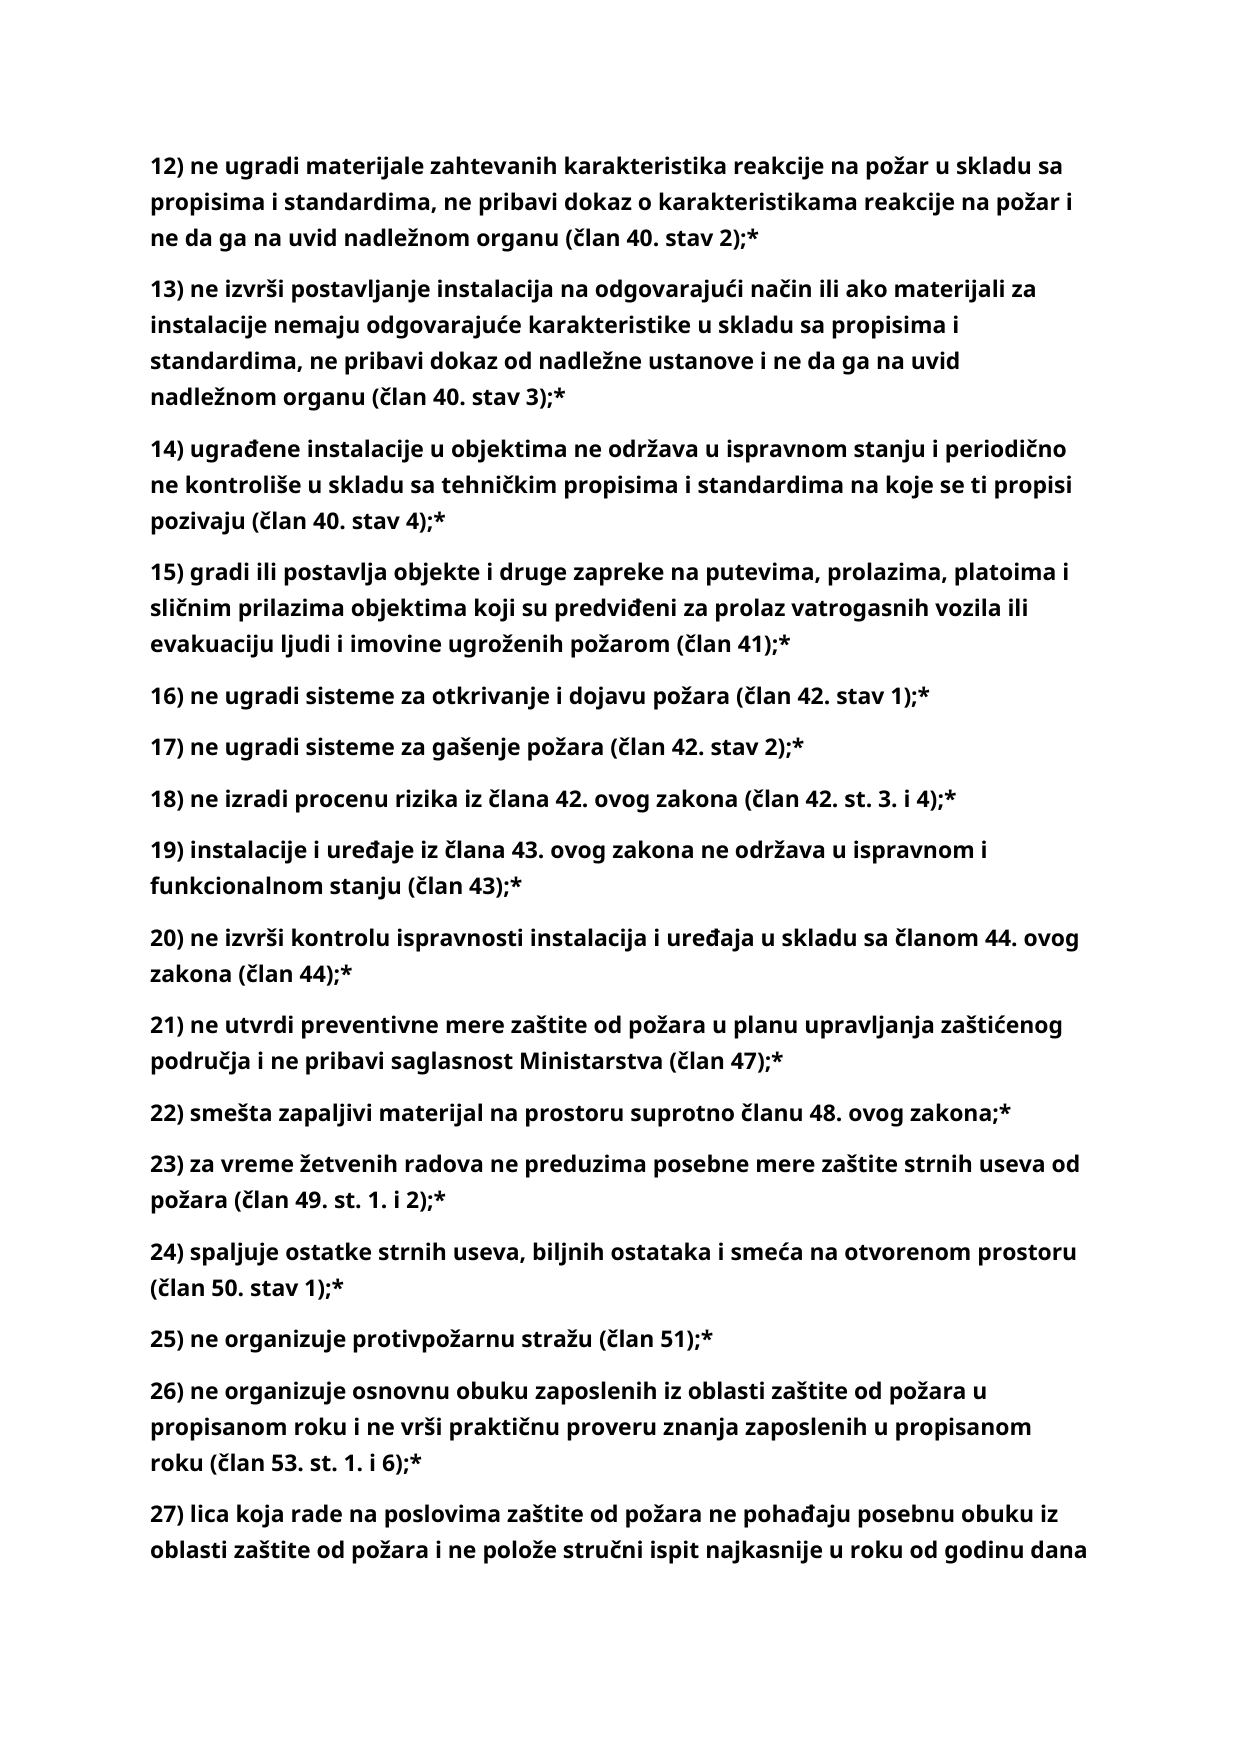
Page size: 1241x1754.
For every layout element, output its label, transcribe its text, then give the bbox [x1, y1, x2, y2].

text 18) ne izradi procenu rizika iz člana 42. ovog zakona (član 42. st. 3. i 4);* [150, 783, 1090, 814]
text 16) ne ugradi sisteme za otkrivanje i dojavu požara (član 42. stav 1);* [150, 680, 1090, 711]
text 20) ne izvrši kontrolu ispravnosti instalacija i uređaja u skladu sa članom 44. ovog zakona (član 44);* [150, 922, 1090, 989]
text 26) ne organizuje osnovnu obuku zaposlenih iz oblasti zaštite od požara u propisanom roku i ne vrši praktičnu proveru znanja zaposlenih u propisanom roku (član 53. st. 1. i 6);* [150, 1375, 1090, 1478]
text 19) instalacije i uređaje iz člana 43. ovog zakona ne održava u ispravnom i funkcionalnom stanju (član 43);* [150, 834, 1090, 902]
text 13) ne izvrši postavljanje instalacija na odgovarajući način ili ako materijali za instalacije nemaju odgovarajuće karakteristike u skladu sa propisima i standardima, ne pribavi dokaz od nadležne ustanove i ne da ga na uvid nadležnom organu (član 40. stav 3);* [150, 273, 1090, 412]
text 21) ne utvrdi preventivne mere zaštite od požara u planu upravljanja zaštićenog područja i ne pribavi saglasnost Ministarstva (član 47);* [150, 1009, 1090, 1077]
text 14) ugrađene instalacije u objektima ne održava u ispravnom stanju i periodično ne kontroliše u skladu sa tehničkim propisima i standardima na koje se ti propisi pozivaju (član 40. stav 4);* [150, 433, 1090, 536]
text 24) spaljuje ostatke strnih useva, biljnih ostataka i smeća na otvorenom prostoru (član 50. stav 1);* [150, 1236, 1090, 1303]
text 23) za vreme žetvenih radova ne preduzima posebne mere zaštite strnih useva od požara (član 49. st. 1. i 2);* [150, 1148, 1090, 1216]
text 25) ne organizuje protivpožarnu stražu (član 51);* [150, 1323, 1090, 1355]
text 22) smešta zapaljivi materijal na prostoru suprotno članu 48. ovog zakona;* [150, 1097, 1090, 1128]
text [150, 1498, 1090, 1566]
text 12) ne ugradi materijale zahtevanih karakteristika reakcije na požar u skladu sa propisima i standardima, ne pribavi dokaz o karakteristikama reakcije na požar i ne da ga na uvid nadležnom organu (član 40. stav 2);* [150, 150, 1090, 253]
text 17) ne ugradi sisteme za gašenje požara (član 42. stav 2);* [150, 731, 1090, 762]
text 15) gradi ili postavlja objekte i druge zapreke na putevima, prolazima, platoima i sličnim prilazima objektima koji su predviđeni za prolaz vatrogasnih vozila ili evakuaciju ljudi i imovine ugroženih požarom (član 41);* [150, 556, 1090, 659]
